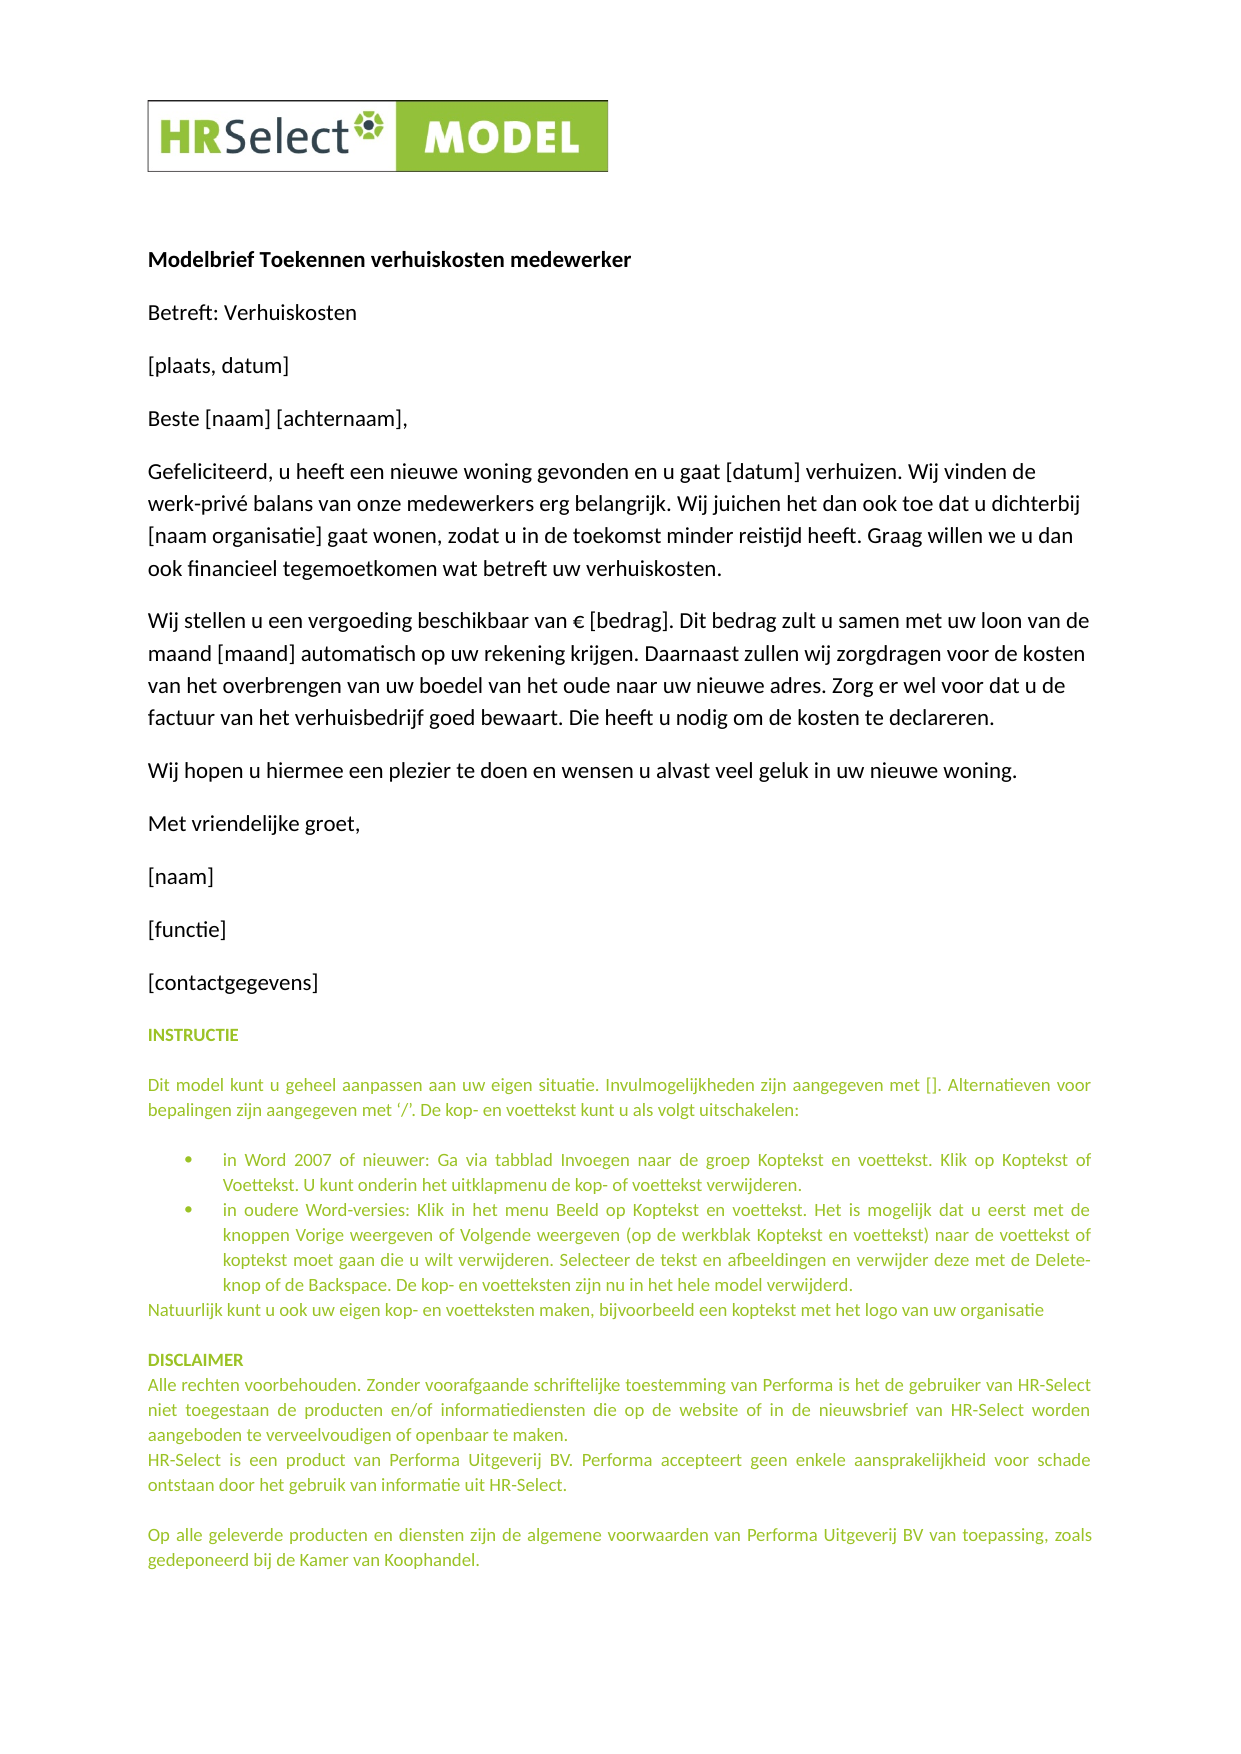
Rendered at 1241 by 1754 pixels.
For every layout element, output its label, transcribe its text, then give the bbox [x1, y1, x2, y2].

text [contactgegevens] [148, 968, 1092, 996]
text Modelbrief Toekennen verhuiskosten medewerker [148, 245, 1092, 273]
text [plaats, datum] [148, 351, 1092, 379]
subtitle Op alle geleverde producten en diensten zijn de algemene voorwaarden van Performa Uitgeverij BV van toepassing, zoals gedeponeerd bij de Kamer van Koophandel. [148, 1496, 1092, 1571]
text Beste [naam] [achternaam], [148, 404, 1092, 432]
subtitle INSTRUCTIE [148, 1021, 1092, 1046]
text Wij hopen u hiermee een plezier te doen en wensen u alvast veel geluk in uw nieuwe woning. [148, 756, 1092, 784]
subtitle Alle rechten voorbehouden. Zonder voorafgaande schriftelijke toestemming van Performa is het de gebruiker van HR-Select niet toegestaan de producten en/of informatiediensten die op de website of in de nieuwsbrief van HR-Select worden aangeboden te verveelvoudigen of openbaar te maken. [148, 1371, 1092, 1446]
subtitle DISCLAIMER [148, 1346, 1092, 1371]
text Betreft: Verhuiskosten [148, 298, 1092, 326]
subtitle in Word 2007 of nieuwer: Ga via tabblad Invoegen naar de groep Koptekst en voettekst. Klik op Koptekst of Voettekst. U kunt onderin het uitklapmenu de kop- of voettekst verwijderen. [185, 1146, 1092, 1196]
picture [147, 100, 609, 172]
text Gefeliciteerd, u heeft een nieuwe woning gevonden en u gaat [datum] verhuizen. Wij vinden de werk-privé balans van onze medewerkers erg belangrijk. Wij juichen het dan ook toe dat u dichterbij [naam organisatie] gaat wonen, zodat u in de toekomst minder reistijd heeft. Graag willen we u dan ook financieel tegemoetkomen wat betreft uw verhuiskosten. [148, 457, 1092, 582]
text [functie] [148, 915, 1092, 943]
text Met vriendelijke groet, [148, 809, 1092, 837]
text Wij stellen u een vergoeding beschikbaar van € [bedrag]. Dit bedrag zult u samen met uw loon van de maand [maand] automatisch op uw rekening krijgen. Daarnaast zullen wij zorgdragen voor de kosten van het overbrengen van uw boedel van het oude naar uw nieuwe adres. Zorg er wel voor dat u de factuur van het verhuisbedrijf goed bewaart. Die heeft u nodig om de kosten te declareren. [148, 607, 1092, 731]
subtitle Natuurlijk kunt u ook uw eigen kop- en voetteksten maken, bijvoorbeeld een koptekst met het logo van uw organisatie [148, 1296, 1092, 1321]
subtitle in oudere Word-versies: Klik in het menu Beeld op Koptekst en voettekst. Het is mogelijk dat u eerst met de knoppen Vorige weergeven of Volgende weergeven (op de werkblak Koptekst en voettekst) naar de voettekst of koptekst moet gaan die u wilt verwijderen. Selecteer de tekst en afbeeldingen en verwijder deze met de Delete-knop of de Backspace. De kop- en voetteksten zijn nu in het hele model verwijderd. [185, 1196, 1092, 1296]
subtitle Dit model kunt u geheel aanpassen aan uw eigen situatie. Invulmogelijkheden zijn aangegeven met []. Alternatieven voor bepalingen zijn aangegeven met ‘/’. De kop- en voettekst kunt u als volgt uitschakelen: [148, 1071, 1092, 1121]
subtitle HR-Select is een product van Performa Uitgeverij BV. Performa accepteert geen enkele aansprakelijkheid voor schade ontstaan door het gebruik van informatie uit HR-Select. [148, 1446, 1092, 1496]
text [naam] [148, 862, 1092, 890]
